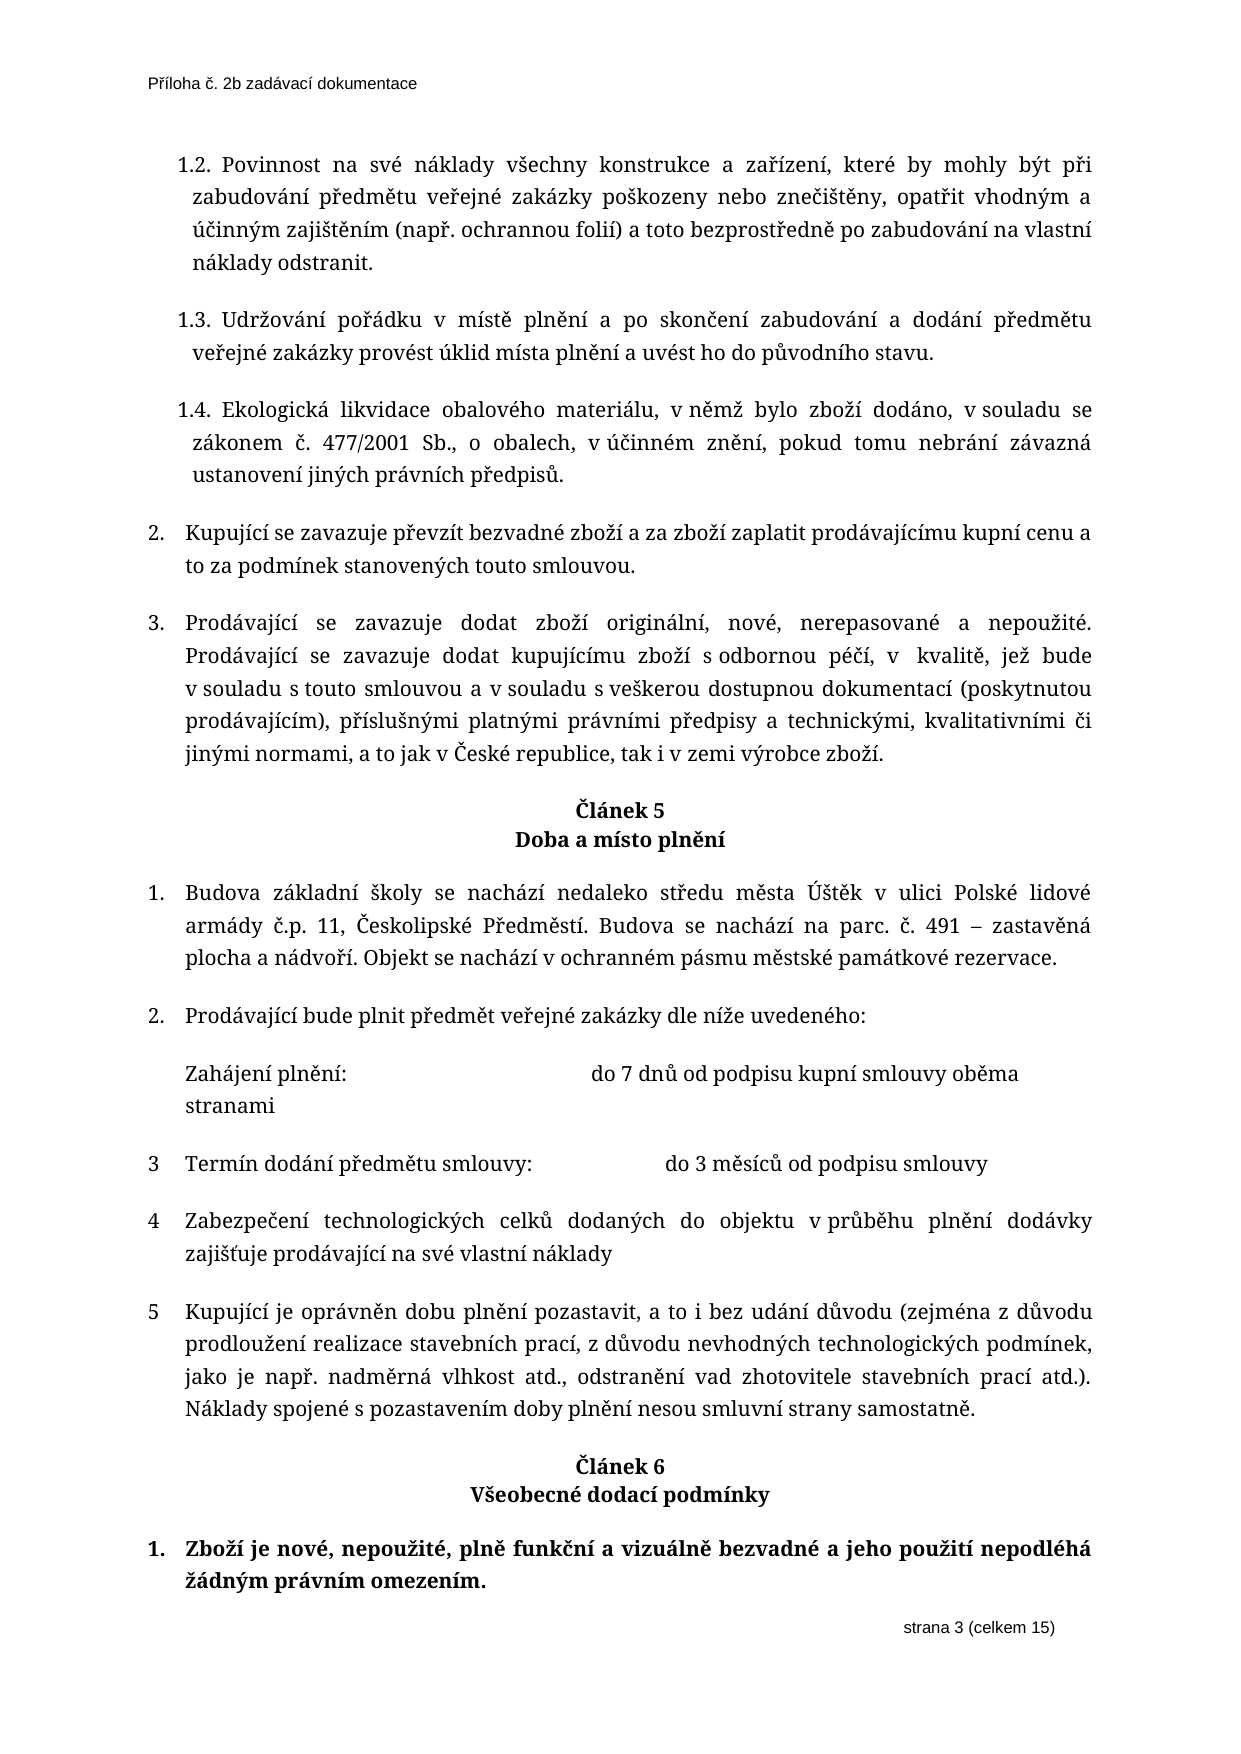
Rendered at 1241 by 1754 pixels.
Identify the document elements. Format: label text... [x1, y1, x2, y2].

list Kupující je oprávněn dobu plnění pozastavit, a to i bez udání důvodu (zejména z důvodu prodloužení realizace stavebních prací, z důvodu nevhodných technologických podmínek, jako je např. nadměrná vlhkost atd., odstranění vad zhotovitele stavebních prací atd.). Náklady spojené s pozastavením doby plnění nesou smluvní strany samostatně. [148, 1297, 1092, 1423]
list Prodávající se zavazuje dodat zboží originální, nové, nerepasované a nepoužité. Prodávající se zavazuje dodat kupujícímu zboží s odbornou péčí, v kvalitě, jež bude v souladu s touto smlouvou a v souladu s veškerou dostupnou dokumentací (poskytnutou prodávajícím), příslušnými platnými právními předpisy a technickými, kvalitativními či jinými normami, a to jak v České republice, tak i v zemi výrobce zboží. [148, 608, 1092, 767]
list Zboží je nové, nepoužité, plně funkční a vizuálně bezvadné a jeho použití nepodléhá žádným právním omezením. [148, 1534, 1092, 1595]
list Budova základní školy se nachází nedaleko středu města Úštěk v ulici Polské lidové armády č.p. 11, Českolipské Předměstí. Budova se nachází na parc. č. 491 – zastavěná plocha a nádvoří. Objekt se nachází v ochranném pásmu městské památkové rezervace. [148, 878, 1092, 972]
list Udržování pořádku v místě plnění a po skončení zabudování a dodání předmětu veřejné zakázky provést úklid místa plnění a uvést ho do původního stavu. [177, 305, 1092, 366]
subtitle Doba a místo plnění [148, 825, 1092, 853]
subtitle Všeobecné dodací podmínky [148, 1481, 1092, 1509]
list Prodávající bude plnit předmět veřejné zakázky dle níže uvedeného: [148, 1001, 1092, 1029]
list Povinnost na své náklady všechny konstrukce a zařízení, které by mohly být při zabudování předmětu veřejné zakázky poškozeny nebo znečištěny, opatřit vhodným a účinným zajištěním (např. ochrannou folií) a toto bezprostředně po zabudování na vlastní náklady odstranit. [177, 150, 1092, 276]
list Termín dodání předmětu smlouvy: do 3 měsíců od podpisu smlouvy [148, 1149, 1092, 1177]
list Kupující se zavazuje převzít bezvadné zboží a za zboží zaplatit prodávajícímu kupní cenu a to za podmínek stanovených touto smlouvou. [148, 518, 1092, 579]
list Ekologická likvidace obalového materiálu, v němž bylo zboží dodáno, v souladu se zákonem č. 477/2001 Sb., o obalech, v účinném znění, pokud tomu nebrání závazná ustanovení jiných právních předpisů. [177, 395, 1092, 489]
list Zabezpečení technologických celků dodaných do objektu v průběhu plnění dodávky zajišťuje prodávající na své vlastní náklady [148, 1207, 1092, 1268]
text Článek 6 [148, 1452, 1092, 1481]
text Článek 5 [148, 796, 1092, 825]
list Zahájení plnění: do 7 dnů od podpisu kupní smlouvy oběma stranami [185, 1059, 1092, 1120]
